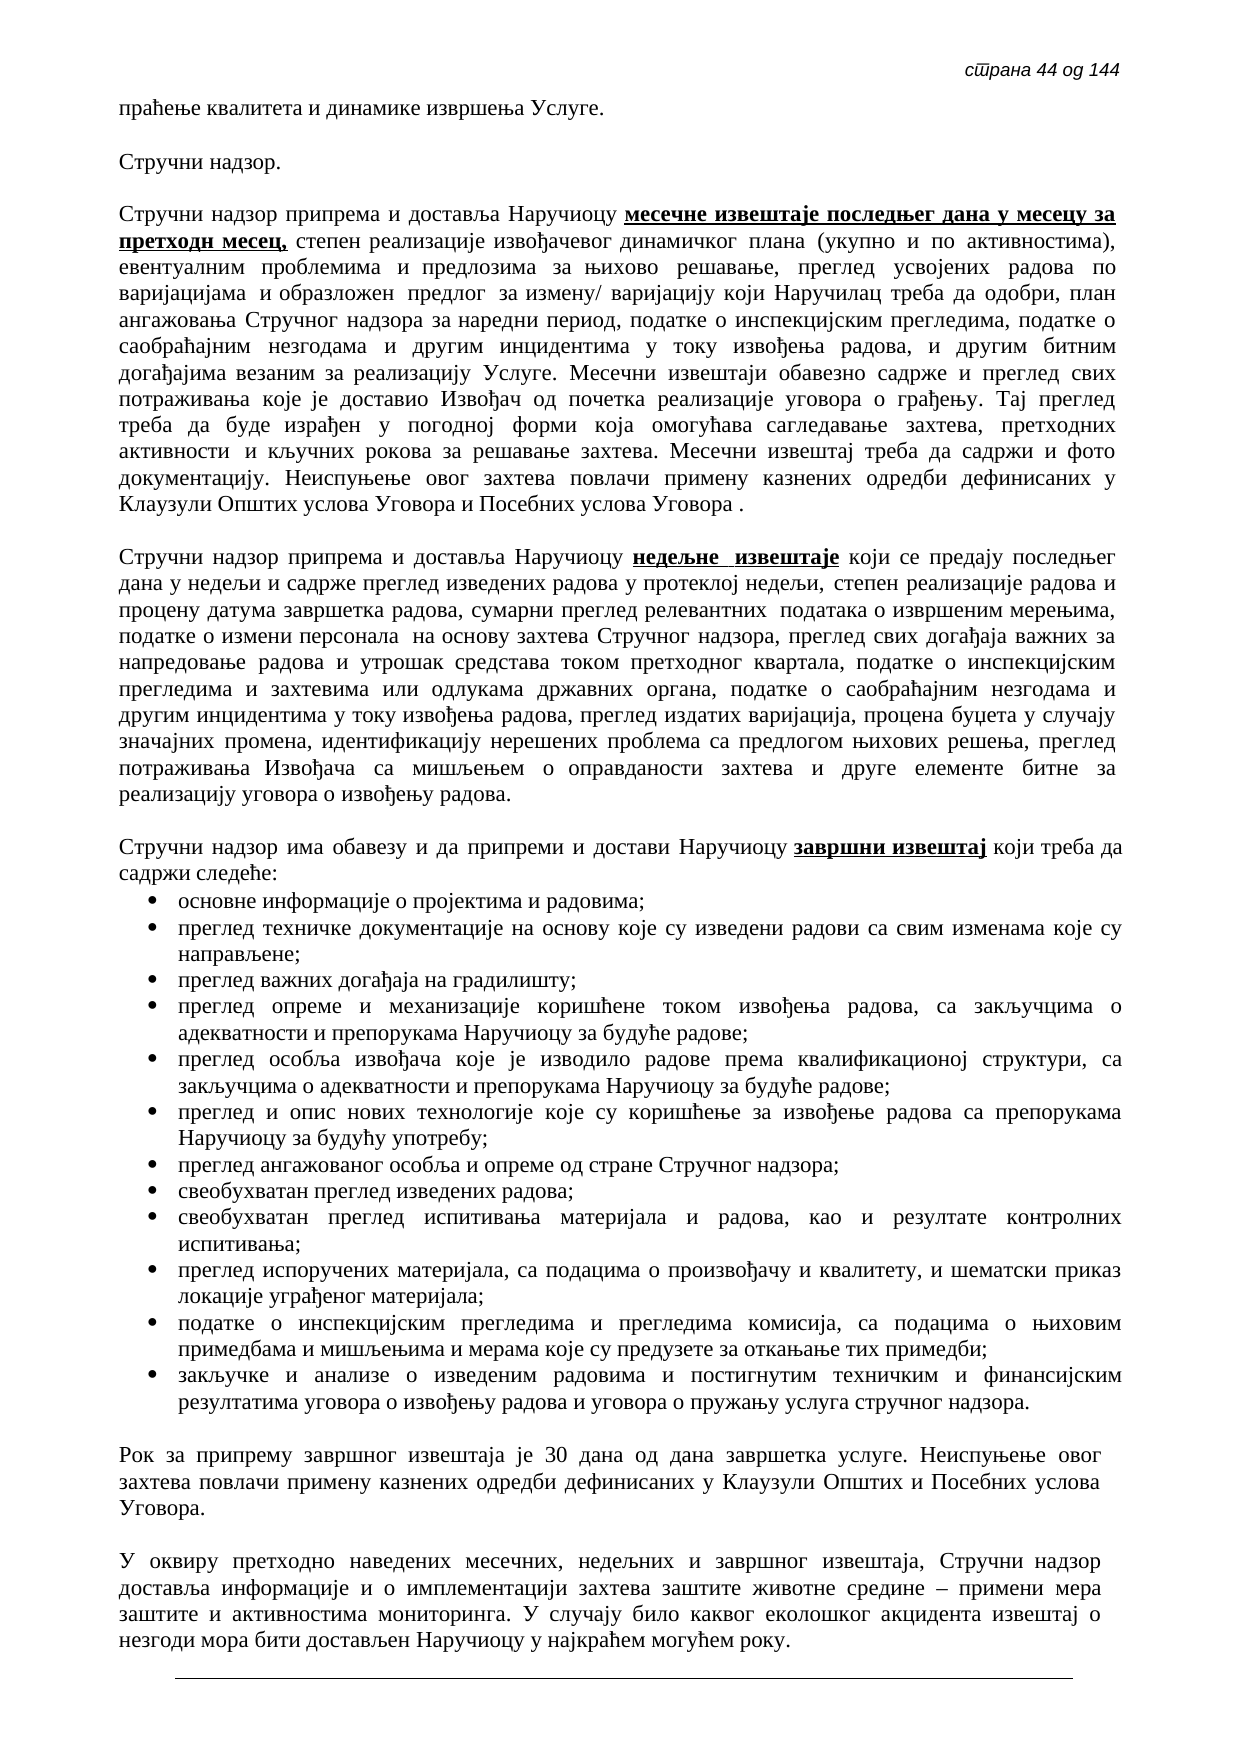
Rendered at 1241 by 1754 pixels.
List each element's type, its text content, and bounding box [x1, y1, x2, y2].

list преглед особља извођача које је изводило радове према квалификационој структури, са закључцима о адекватности и препорукама Наручиоцу за будуће радове; [148, 1045, 1123, 1098]
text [119, 94, 1116, 121]
list основне информације о пројектима и радовима; [148, 887, 1123, 913]
text Стручни надзор. [119, 148, 1116, 174]
list свеобухватан преглед изведених радова; [148, 1177, 1123, 1203]
list преглед ангажованог особља и опреме од стране Стручног надзора; [148, 1151, 1123, 1177]
list преглед техничке документације на основу које су изведени радови са свим изменама које су направљене; [148, 913, 1123, 966]
list закључке и анализе о изведеним радовима и постигнутим техничким и финансијским резултатима уговора о извођењу радова и уговора о пружању услуга стручног надзора. [148, 1362, 1123, 1414]
list преглед и опис нових технологије које су коришћење за извођење радова са препорукама Наручиоцу за будућу употребу; [148, 1098, 1123, 1151]
text Стручни надзор припрема и доставља Наручиоцу месечне извештаје последњег дана у месецу за претходн месец, степен реализације извођачевог динамичког плана (укупно и по активностима), евентуалним проблемима и предлозима за њихово решавање, преглед усвојених радова по варијацијама и образложен предлог за измену/ варијацију који Наручилац треба да одобри, план ангажовања Стручног надзора за наредни период, податке о инспекцијским прегледима, податке о саобраћајним незгодама и другим инцидентима у току извођења радова, и другим битним догађајима везаним за реализацију Услуге. Месечни извештаји обавезно садрже и преглед свих потраживања које је доставио Извођач од почетка реализације уговора о грађењу. Тај преглед треба да буде израђен у погодној форми која омогућава сагледавање захтева, претходних активности и кључних рокова за решавање захтева. Месечни извештај треба да садржи и фото документацију. Неиспуњење овог захтева повлачи примену казнених одредби дефинисаних у Клаузули Општих услова Уговора и Посебних услова Уговора . [119, 200, 1116, 517]
list преглед важних догађаја на градилишту; [148, 966, 1123, 993]
list преглед испоручених материјала, са подацима о произвођачу и квалитету, и шематски приказ локације уграђеног материјала; [148, 1256, 1123, 1309]
text У оквиру претходно наведених месечних, недељних и завршног извештаја, Стручни надзор доставља информације и о имплементацији захтева заштите животне средине – примени мера заштите и активностима мониторинга. У случају било каквог еколошког акцидента извештај о незгоди мора бити достављен Наручиоцу у најкраћем могућем року. [119, 1547, 1101, 1653]
text Рок за припрему завршног извештаја је 30 дана од дана завршетка услуге. Неиспуњење овог захтева повлачи примену казнених одредби дефинисаних у Клаузули Општих и Посебних услова Уговора. [119, 1442, 1101, 1521]
text Стручни надзор има обавезу и да припреми и достави Наручиоцу завршни извештај који треба да садржи следеће: [119, 833, 1123, 886]
list свеобухватан преглед испитивања материјала и радова, као и резултате контролних испитивања; [148, 1203, 1123, 1256]
list преглед опреме и механизације коришћене током извођења радова, са закључцима о адекватности и препорукама Наручиоцу за будуће радове; [148, 993, 1123, 1045]
list податке о инспекцијским прегледима и прегледима комисија, са подацима о њиховим примедбама и мишљењима и мерама које су предузете за откањање тих примедби; [148, 1309, 1123, 1362]
text Стручни надзор припрема и доставља Наручиоцу недељне извештаје који се предају последњег дана у недељи и садрже преглед изведених радова у протеклој недељи, степен реализације радова и процену датума завршетка радова, сумарни преглед релевантних података о извршеним мерењима, податке о измени персонала на основу захтева Стручног надзора, преглед свих догађаја важних за напредовање радова и утрошак средстава током претходног квартала, податке о инспекцијским прегледима и захтевима или одлукама државних органа, податке о саобраћајним незгодама и другим инцидентима у току извођења радова, преглед издатих варијација, процена буџета у случају значајних промена, идентификацију нерешених проблема са предлогом њихових решења, преглед потраживања Извођача са мишљењем о оправданости захтева и друге елементе битне за реализацију уговора о извођењу радова. [119, 543, 1116, 807]
